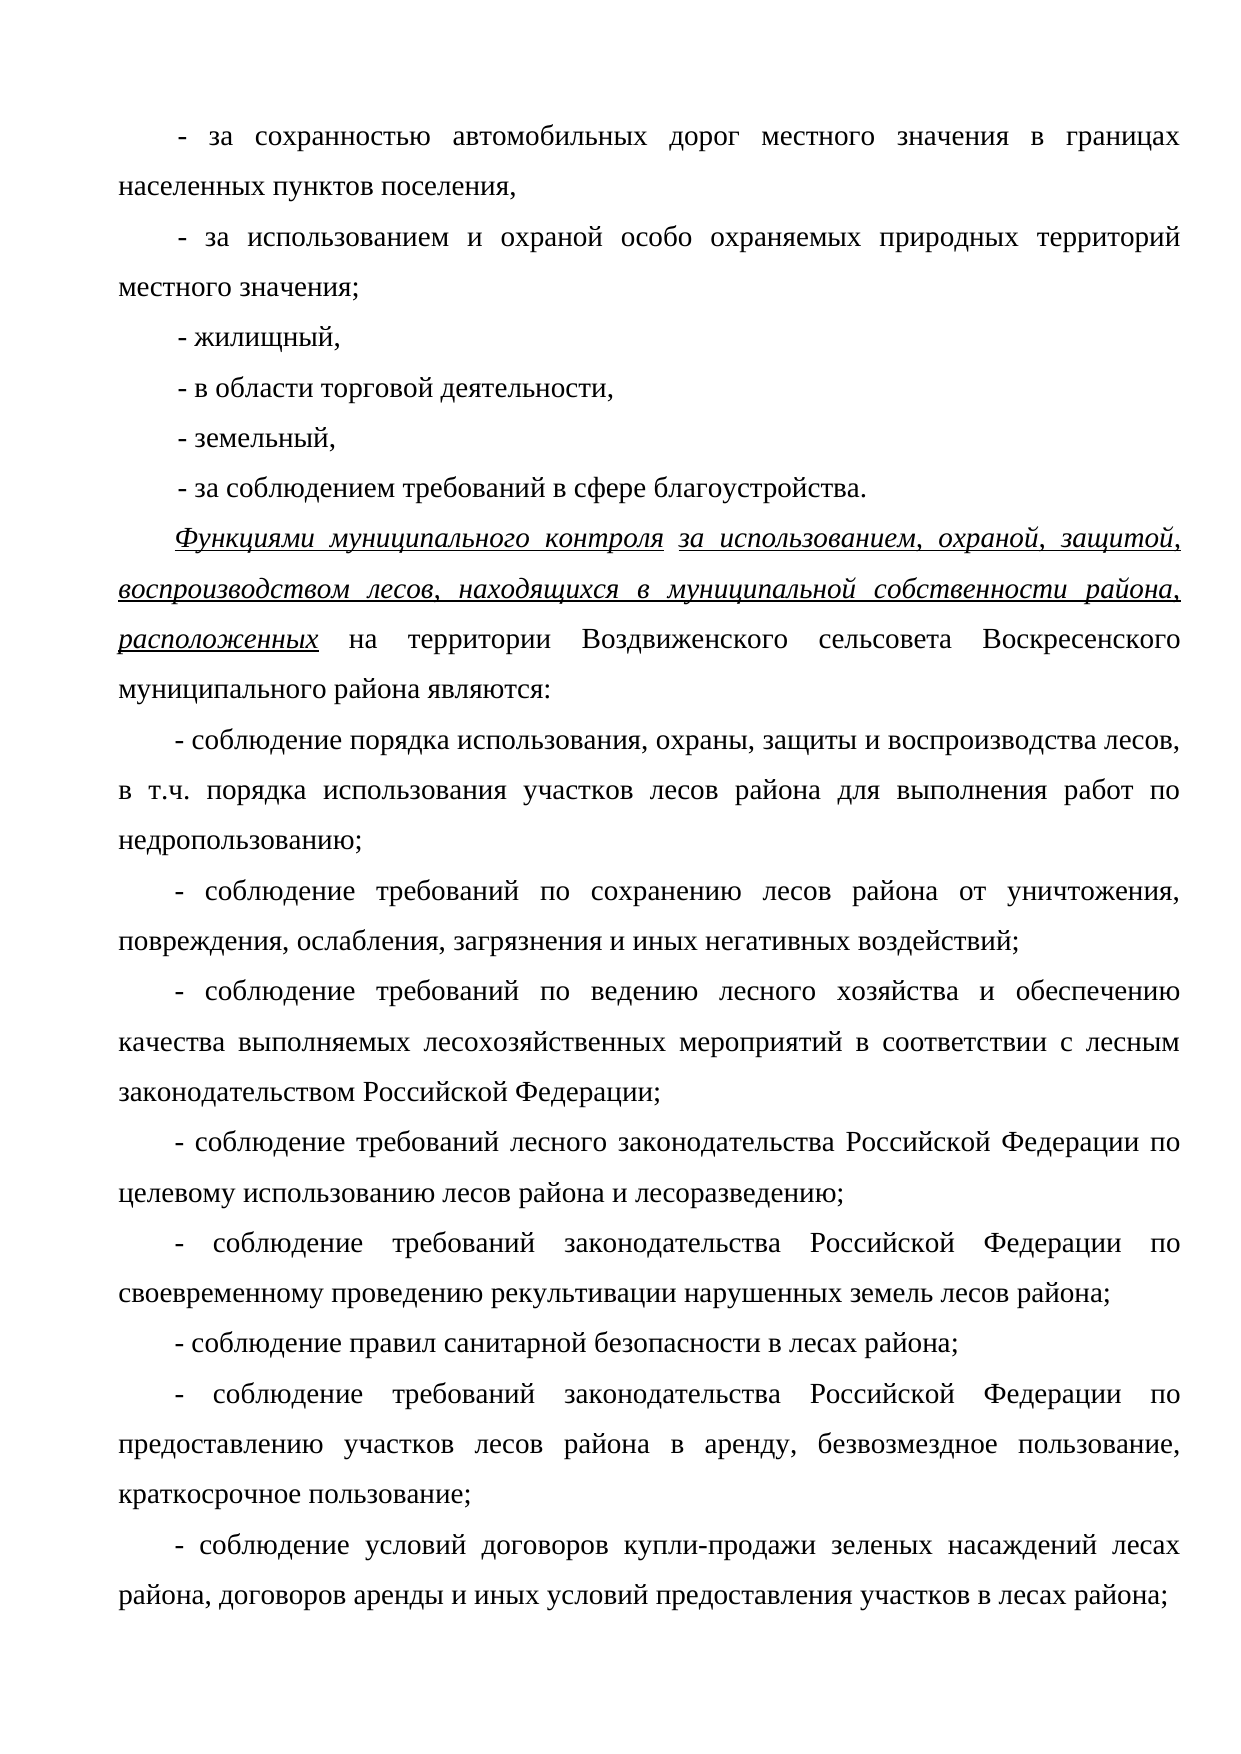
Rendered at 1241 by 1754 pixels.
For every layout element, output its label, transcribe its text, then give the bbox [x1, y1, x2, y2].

text Функциями муниципального контроля за использованием, охраной, защитой, воспроизводством лесов, находящихся в муниципальной собственности района, расположенных на территории Воздвиженского сельсовета Воскресенского муниципального района являются: [118, 602, 1181, 705]
text - в области торговой деятельности, [118, 370, 1181, 403]
text - соблюдение условий договоров купли-продажи зеленых насаждений лесах района, договоров аренды и иных условий предоставления участков в лесах района; [118, 1527, 1181, 1611]
text - соблюдение требований по ведению лесного хозяйства и обеспечению качества выполняемых лесохозяйственных мероприятий в соответствии с лесным законодательством Российской Федерации; [118, 973, 1181, 1108]
text - за использованием и охраной особо охраняемых природных территорий местного значения; [118, 219, 1181, 303]
text - соблюдение требований законодательства Российской Федерации по предоставлению участков лесов района в аренду, безвозмездное пользование, краткосрочное пользование; [118, 1376, 1181, 1510]
text - за соблюдением требований в сфере благоустройства. [118, 470, 1181, 504]
text - соблюдение требований законодательства Российской Федерации по своевременному проведению рекультивации нарушенных земель лесов района; [118, 1225, 1181, 1309]
text Функциями муниципального контроля за использованием, охраной, защитой, воспроизводством лесов, находящихся в муниципальной собственности района, расположенных на территории Воздвиженского сельсовета Воскресенского муниципального района являются: [118, 521, 1181, 600]
text - соблюдение правил санитарной безопасности в лесах района; [118, 1326, 1181, 1359]
text - жилищный, [118, 319, 1181, 353]
text - соблюдение требований лесного законодательства Российской Федерации по целевому использованию лесов района и лесоразведению; [118, 1124, 1181, 1208]
text - соблюдение порядка использования, охраны, защиты и воспроизводства лесов, в т.ч. порядка использования участков лесов района для выполнения работ по недропользованию; [118, 722, 1181, 856]
text - соблюдение требований по сохранению лесов района от уничтожения, повреждения, ослабления, загрязнения и иных негативных воздействий; [118, 873, 1181, 957]
text - земельный, [118, 420, 1181, 453]
text - за сохранностью автомобильных дорог местного значения в границах населенных пунктов поселения, [118, 118, 1181, 202]
